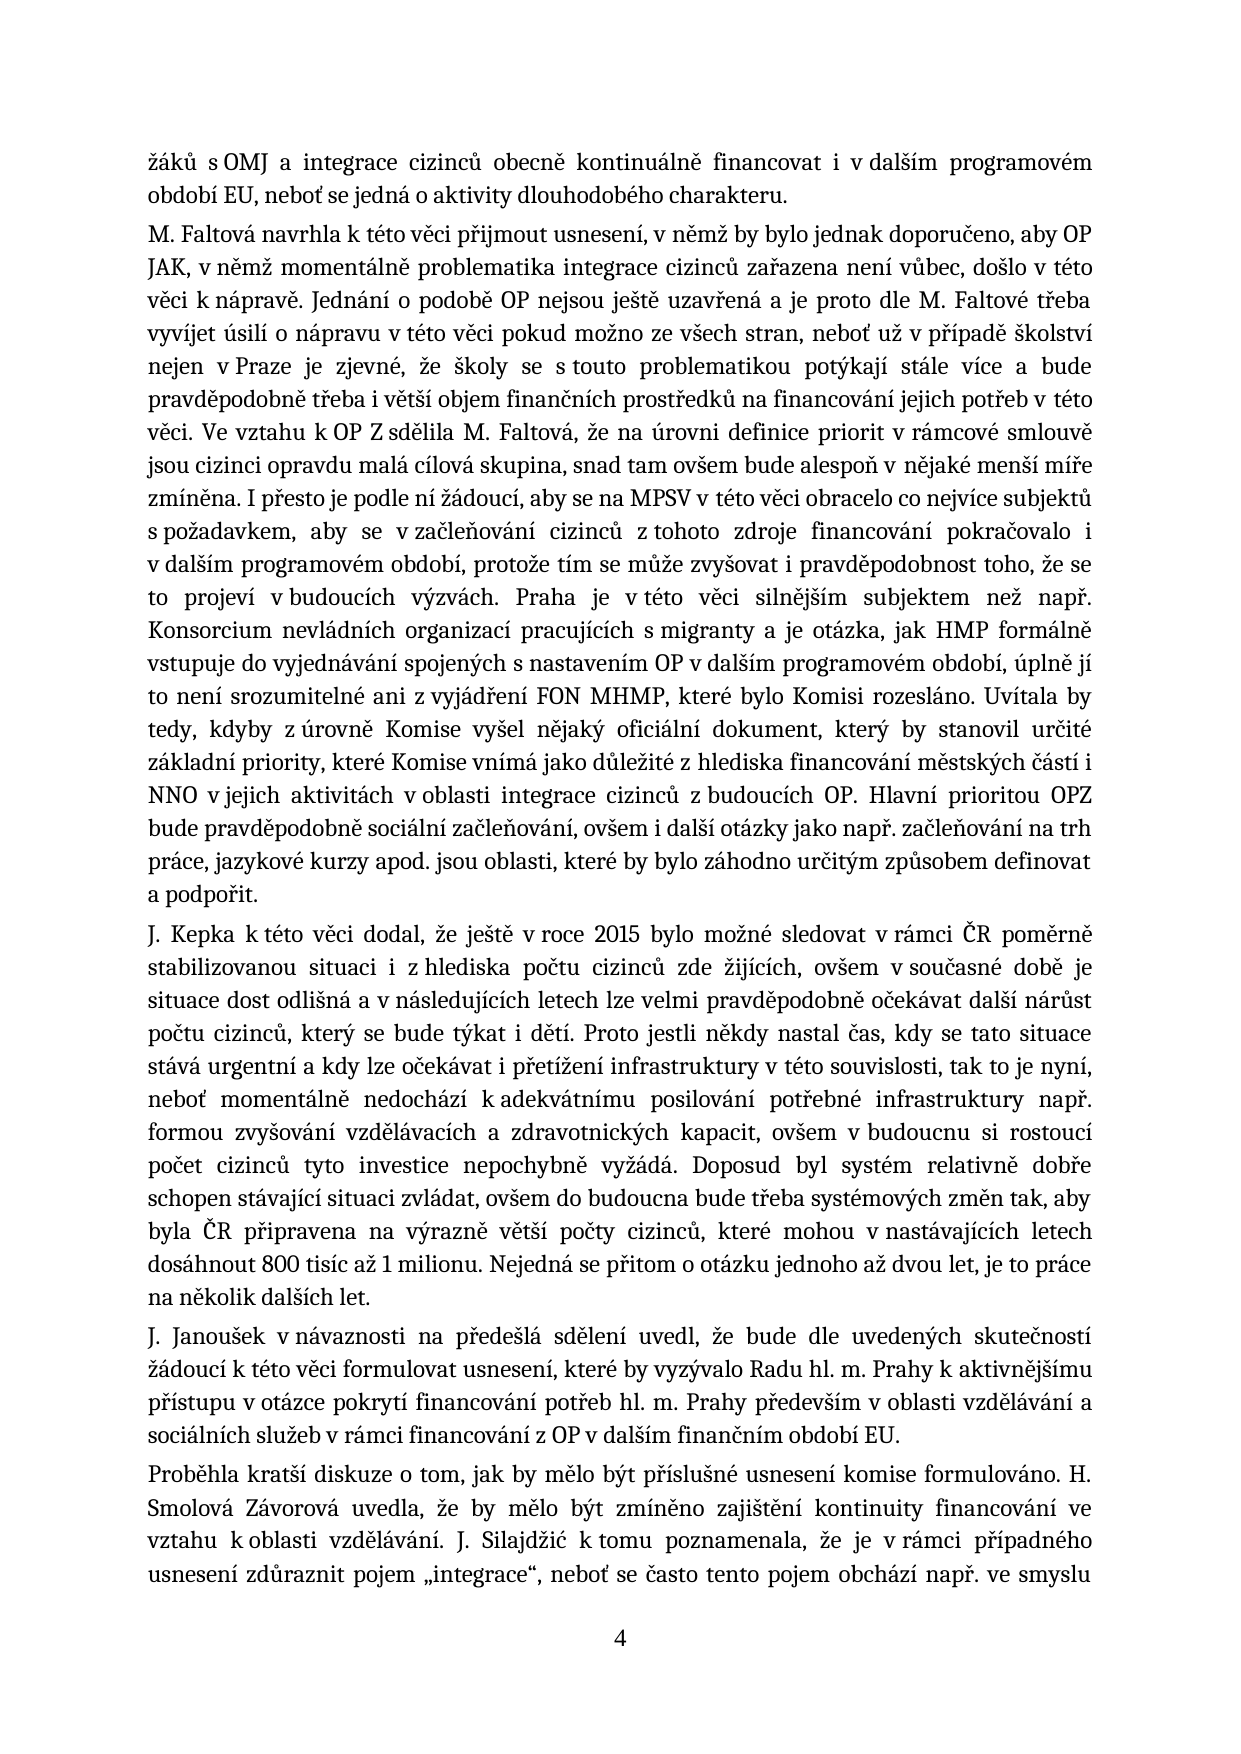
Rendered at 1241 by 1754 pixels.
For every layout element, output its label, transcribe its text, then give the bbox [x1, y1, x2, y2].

text J. Janoušek v návaznosti na předešlá sdělení uvedl, že bude dle uvedených skutečností žádoucí k této věci formulovat usnesení, které by vyzývalo Radu hl. m. Prahy k aktivnějšímu přístupu v otázce pokrytí financování potřeb hl. m. Prahy především v oblasti vzdělávání a sociálních služeb v rámci financování z OP v dalším finančním období EU. [148, 1322, 1093, 1450]
text M. Faltová navrhla k této věci přijmout usnesení, v němž by bylo jednak doporučeno, aby OP JAK, v němž momentálně problematika integrace cizinců zařazena není vůbec, došlo v této věci k nápravě. Jednání o podobě OP nejsou ještě uzavřená a je proto dle M. Faltové třeba vyvíjet úsilí o nápravu v této věci pokud možno ze všech stran, neboť už v případě školství nejen v Praze je zjevné, že školy se s touto problematikou potýkají stále více a bude pravděpodobně třeba i větší objem finančních prostředků na financování jejich potřeb v této věci. Ve vztahu k OP Z sdělila M. Faltová, že na úrovni definice priorit v rámcové smlouvě jsou cizinci opravdu malá cílová skupina, snad tam ovšem bude alespoň v nějaké menší míře zmíněna. I přesto je podle ní žádoucí, aby se na MPSV v této věci obracelo co nejvíce subjektů s požadavkem, aby se v začleňování cizinců z tohoto zdroje financování pokračovalo i v dalším programovém období, protože tím se může zvyšovat i pravděpodobnost toho, že se to projeví v budoucích výzvách. Praha je v této věci silnějším subjektem než např. Konsorcium nevládních organizací pracujících s migranty a je otázka, jak HMP formálně vstupuje do vyjednávání spojených s nastavením OP v dalším programovém období, úplně jí to není srozumitelné ani z vyjádření FON MHMP, které bylo Komisi rozesláno. Uvítala by tedy, kdyby z úrovně Komise vyšel nějaký oficiální dokument, který by stanovil určité základní priority, které Komise vnímá jako důležité z hlediska financování městských částí i NNO v jejich aktivitách v oblasti integrace cizinců z budoucích OP. Hlavní prioritou OPZ bude pravděpodobně sociální začleňování, ovšem i další otázky jako např. začleňování na trh práce, jazykové kurzy apod. jsou oblasti, které by bylo záhodno určitým způsobem definovat a podpořit. [148, 220, 1093, 909]
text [148, 148, 1093, 209]
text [148, 1460, 1093, 1588]
text J. Kepka k této věci dodal, že ještě v roce 2015 bylo možné sledovat v rámci ČR poměrně stabilizovanou situaci i z hlediska počtu cizinců zde žijících, ovšem v současné době je situace dost odlišná a v následujících letech lze velmi pravděpodobně očekávat další nárůst počtu cizinců, který se bude týkat i dětí. Proto jestli někdy nastal čas, kdy se tato situace stává urgentní a kdy lze očekávat i přetížení infrastruktury v této souvislosti, tak to je nyní, neboť momentálně nedochází k adekvátnímu posilování potřebné infrastruktury např. formou zvyšování vzdělávacích a zdravotnických kapacit, ovšem v budoucnu si rostoucí počet cizinců tyto investice nepochybně vyžádá. Doposud byl systém relativně dobře schopen stávající situaci zvládat, ovšem do budoucna bude třeba systémových změn tak, aby byla ČR připravena na výrazně větší počty cizinců, které mohou v nastávajících letech dosáhnout 800 tisíc až 1 milionu. Nejedná se přitom o otázku jednoho až dvou let, je to práce na několik dalších let. [148, 919, 1093, 1312]
